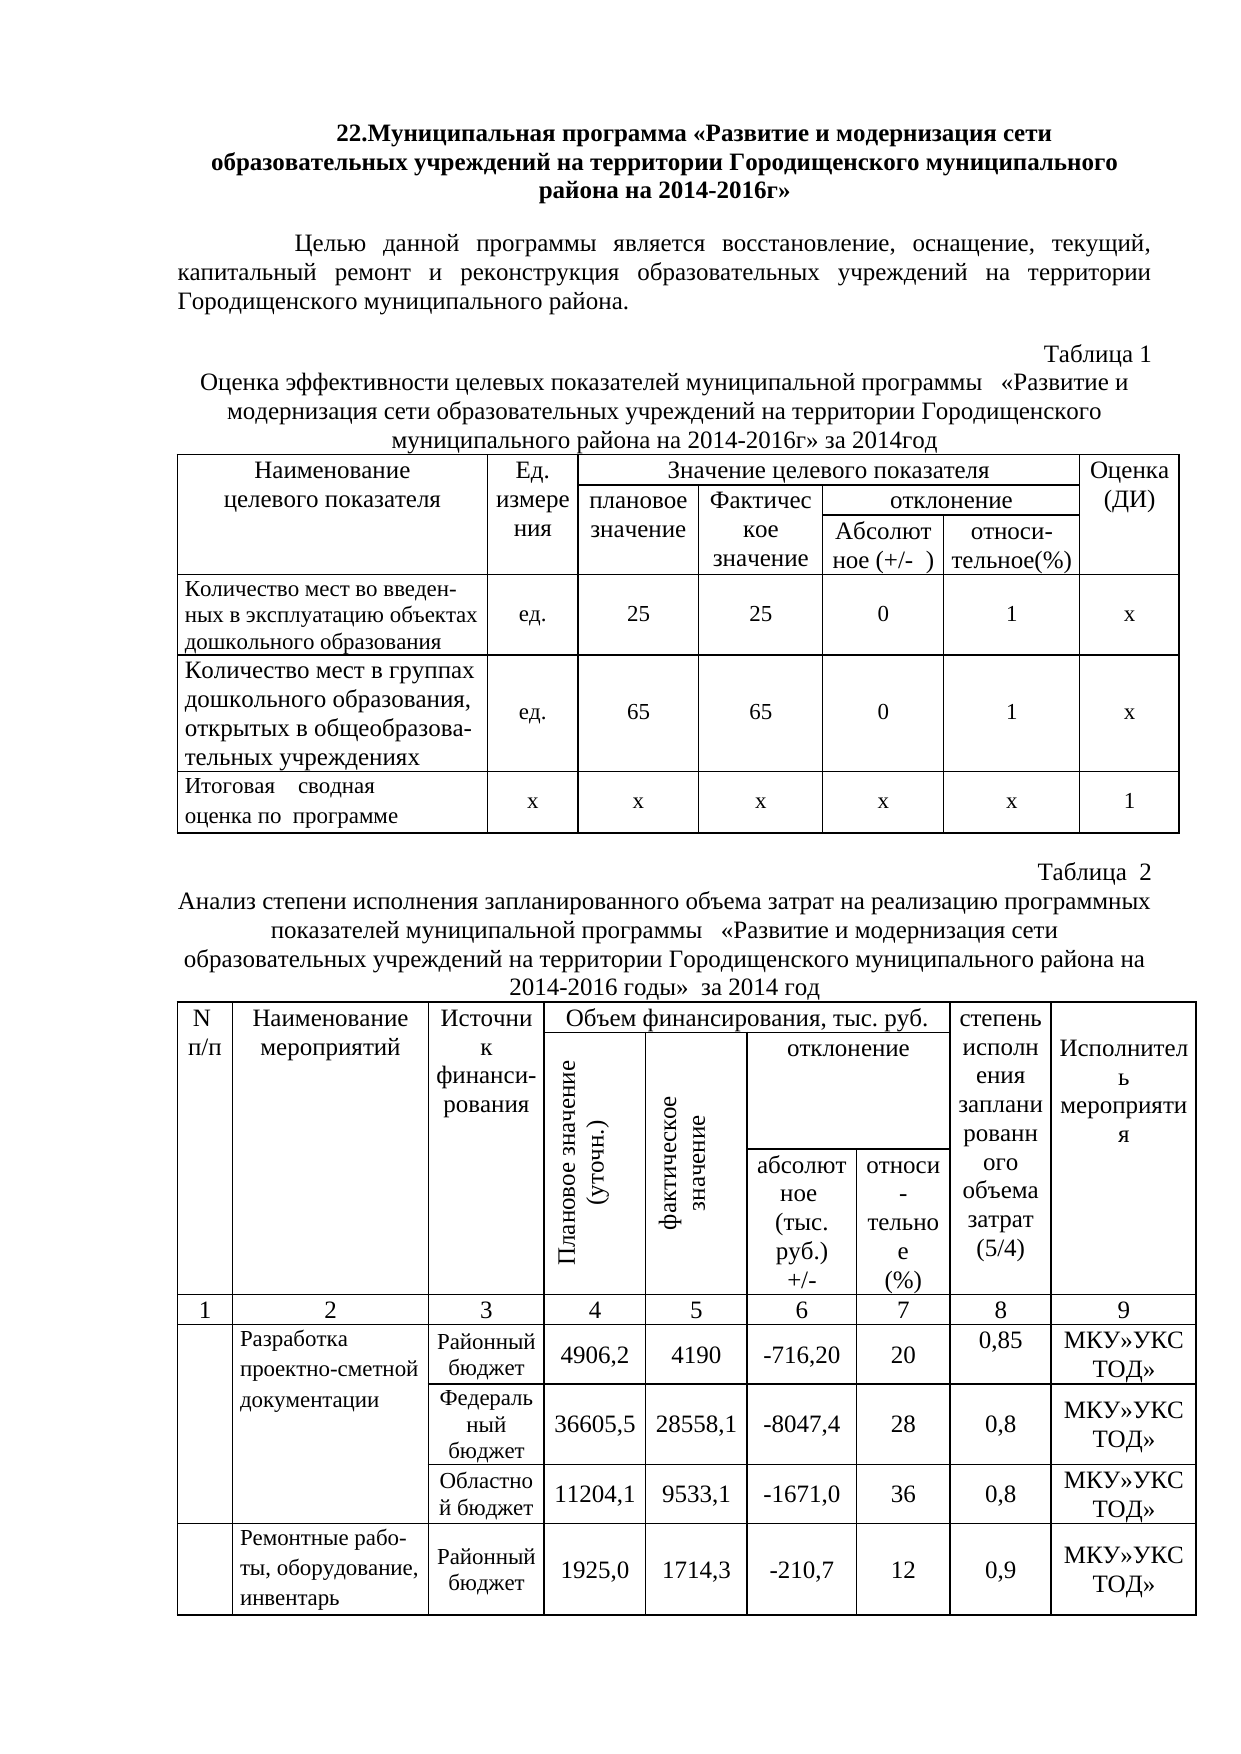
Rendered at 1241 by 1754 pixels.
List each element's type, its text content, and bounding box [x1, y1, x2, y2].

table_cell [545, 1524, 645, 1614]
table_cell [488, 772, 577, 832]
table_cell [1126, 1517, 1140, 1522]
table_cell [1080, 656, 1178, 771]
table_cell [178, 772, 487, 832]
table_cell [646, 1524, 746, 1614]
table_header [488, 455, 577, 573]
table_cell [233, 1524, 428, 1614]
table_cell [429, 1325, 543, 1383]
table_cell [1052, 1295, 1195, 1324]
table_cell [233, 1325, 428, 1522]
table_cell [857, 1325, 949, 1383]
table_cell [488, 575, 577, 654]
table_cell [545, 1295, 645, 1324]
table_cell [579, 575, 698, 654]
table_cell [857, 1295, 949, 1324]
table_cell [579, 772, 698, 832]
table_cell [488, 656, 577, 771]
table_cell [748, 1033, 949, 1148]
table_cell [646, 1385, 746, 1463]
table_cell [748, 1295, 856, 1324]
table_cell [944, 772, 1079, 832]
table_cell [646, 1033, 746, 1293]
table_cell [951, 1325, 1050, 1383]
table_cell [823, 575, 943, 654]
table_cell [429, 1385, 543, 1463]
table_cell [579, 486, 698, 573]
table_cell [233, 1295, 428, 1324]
text 22.Муниципальная программа «Развитие и модернизация сети образовательных учреждений на территории Городищенского муниципального района на 2014-2016г» [177, 118, 1152, 204]
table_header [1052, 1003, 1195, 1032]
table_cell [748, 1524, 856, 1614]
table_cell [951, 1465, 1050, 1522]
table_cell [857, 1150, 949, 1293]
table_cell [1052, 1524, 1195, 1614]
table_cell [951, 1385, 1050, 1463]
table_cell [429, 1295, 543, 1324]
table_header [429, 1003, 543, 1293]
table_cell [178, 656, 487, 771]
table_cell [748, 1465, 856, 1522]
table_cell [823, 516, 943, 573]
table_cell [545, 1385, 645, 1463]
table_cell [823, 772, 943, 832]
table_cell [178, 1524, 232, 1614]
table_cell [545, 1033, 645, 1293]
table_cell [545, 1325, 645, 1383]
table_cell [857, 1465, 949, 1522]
text Таблица 1 [177, 339, 1152, 367]
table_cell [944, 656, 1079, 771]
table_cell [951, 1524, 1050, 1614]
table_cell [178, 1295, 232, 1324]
text Анализ степени исполнения запланированного объема затрат на реализацию программных показателей муниципальной программы «Развитие и модернизация сети образовательных учреждений на территории Городищенского муниципального района на 2014-2016 годы» за 2014 год [177, 886, 1152, 1001]
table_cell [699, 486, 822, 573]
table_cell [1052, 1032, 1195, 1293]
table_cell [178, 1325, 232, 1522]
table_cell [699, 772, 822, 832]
text Оценка эффективности целевых показателей муниципальной программы «Развитие и модернизация сети образовательных учреждений на территории Городищенского муниципального района на 2014-2016г» за 2014год [177, 367, 1152, 454]
text Таблица 2 [177, 857, 1152, 886]
text Целью данной программы является восстановление, оснащение, текущий, капитальный ремонт и реконструкция образовательных учреждений на территории Городищенского муниципального района. [177, 228, 1152, 315]
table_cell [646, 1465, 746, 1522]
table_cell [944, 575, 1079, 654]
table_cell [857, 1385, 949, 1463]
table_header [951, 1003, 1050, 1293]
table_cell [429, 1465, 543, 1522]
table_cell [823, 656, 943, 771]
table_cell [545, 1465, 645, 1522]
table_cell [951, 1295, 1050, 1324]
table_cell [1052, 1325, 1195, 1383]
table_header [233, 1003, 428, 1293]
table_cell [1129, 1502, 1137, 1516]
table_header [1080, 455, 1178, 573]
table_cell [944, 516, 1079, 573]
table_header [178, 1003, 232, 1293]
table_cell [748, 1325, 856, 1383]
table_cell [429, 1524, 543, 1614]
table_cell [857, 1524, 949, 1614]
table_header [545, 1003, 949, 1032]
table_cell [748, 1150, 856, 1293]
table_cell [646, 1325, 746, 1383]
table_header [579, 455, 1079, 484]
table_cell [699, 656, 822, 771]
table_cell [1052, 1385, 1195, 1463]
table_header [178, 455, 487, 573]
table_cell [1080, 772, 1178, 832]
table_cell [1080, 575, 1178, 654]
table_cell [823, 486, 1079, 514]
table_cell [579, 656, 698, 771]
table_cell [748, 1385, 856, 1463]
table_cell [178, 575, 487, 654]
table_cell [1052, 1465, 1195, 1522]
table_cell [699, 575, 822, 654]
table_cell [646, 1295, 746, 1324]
